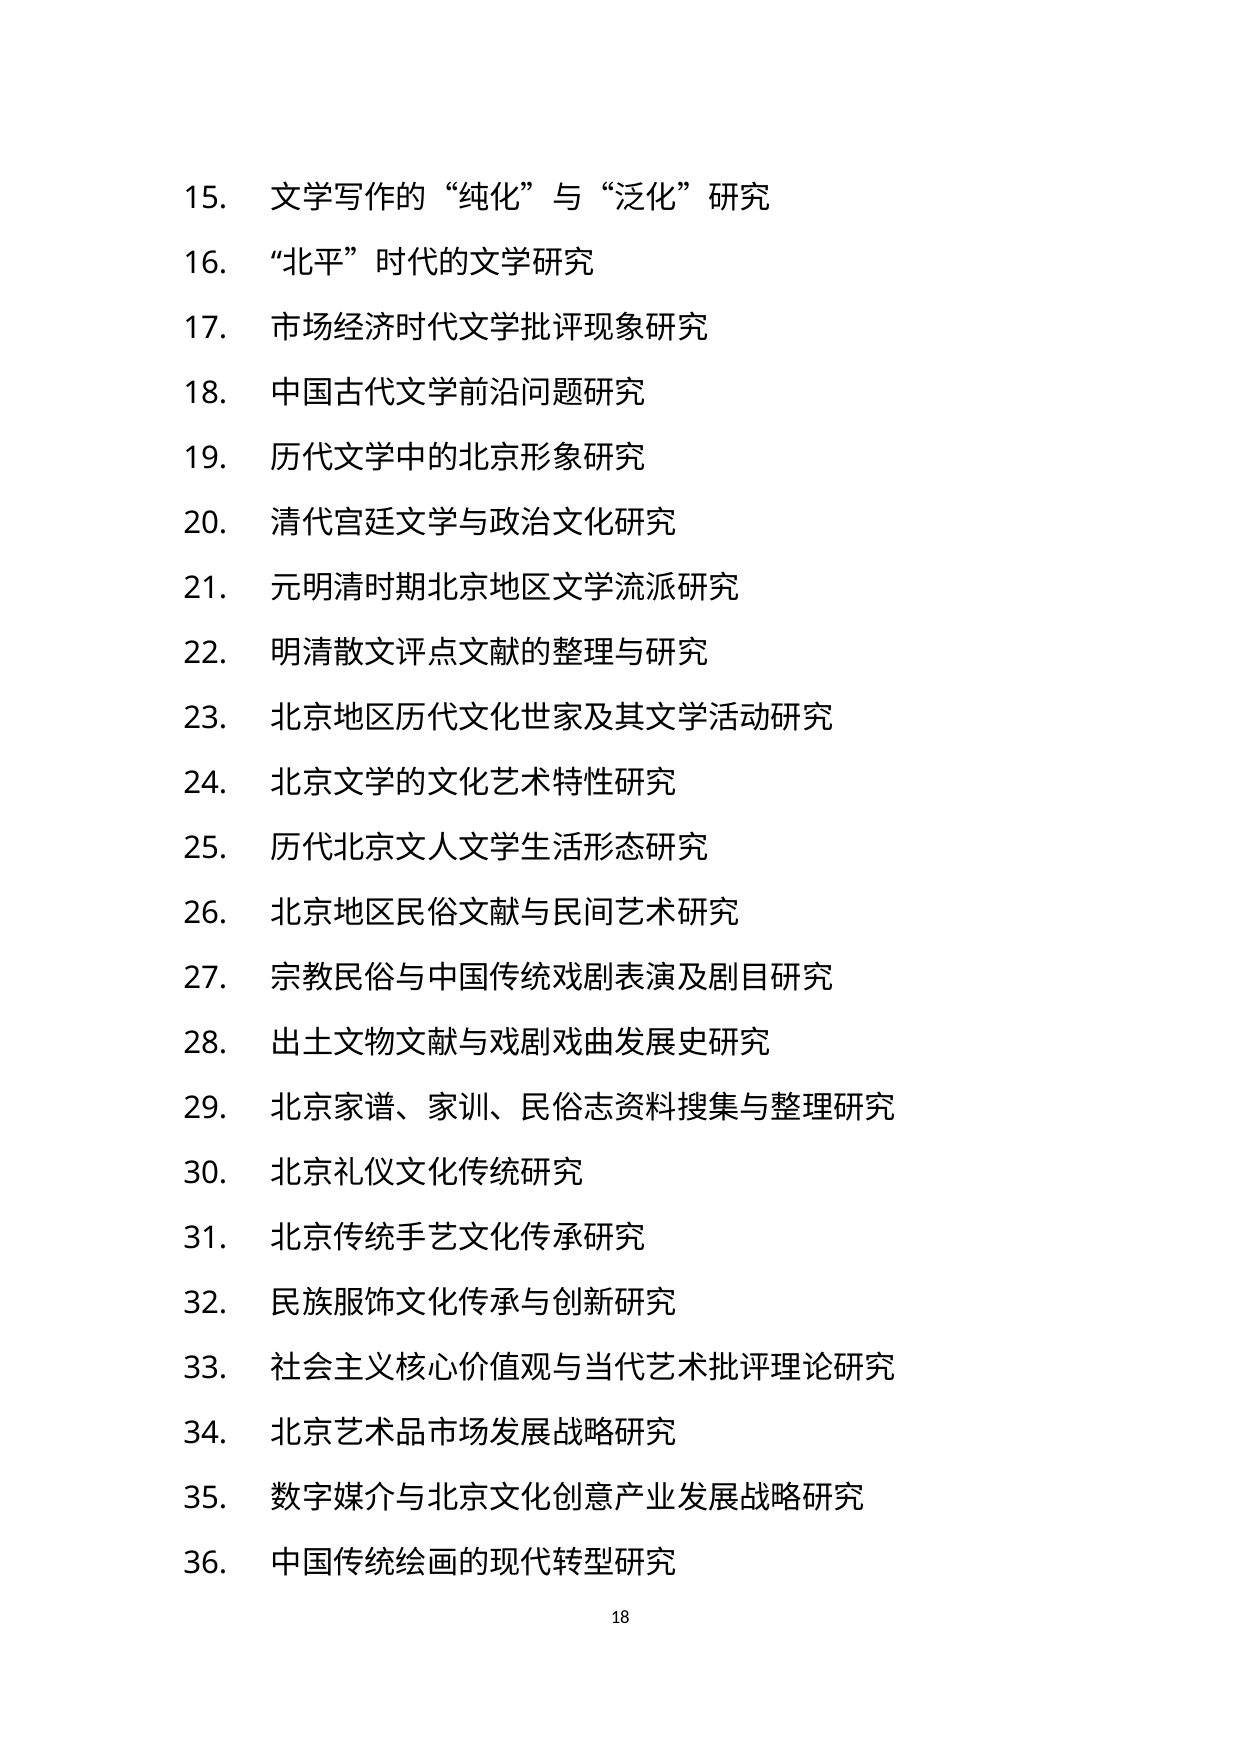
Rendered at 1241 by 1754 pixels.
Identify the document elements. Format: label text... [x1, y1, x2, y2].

list 历代北京文人文学生活形态研究 [183, 812, 1057, 877]
list 市场经济时代文学批评现象研究 [183, 292, 1057, 357]
list 中国古代文学前沿问题研究 [183, 357, 1057, 422]
list “北平”时代的文学研究 [183, 227, 1057, 292]
list 北京艺术品市场发展战略研究 [183, 1397, 1057, 1462]
list 民族服饰文化传承与创新研究 [183, 1267, 1057, 1332]
list 中国传统绘画的现代转型研究 [183, 1527, 1057, 1592]
list 宗教民俗与中国传统戏剧表演及剧目研究 [183, 942, 1057, 1007]
list 文学写作的“纯化”与“泛化”研究 [183, 162, 1057, 227]
list 北京礼仪文化传统研究 [183, 1137, 1057, 1202]
list 社会主义核心价值观与当代艺术批评理论研究 [183, 1332, 1057, 1397]
list 北京文学的文化艺术特性研究 [183, 747, 1057, 812]
list 清代宫廷文学与政治文化研究 [183, 487, 1057, 552]
list 北京传统手艺文化传承研究 [183, 1202, 1057, 1267]
list 北京地区民俗文献与民间艺术研究 [183, 877, 1057, 942]
list 北京地区历代文化世家及其文学活动研究 [183, 682, 1057, 747]
list 明清散文评点文献的整理与研究 [183, 617, 1057, 682]
list 历代文学中的北京形象研究 [183, 422, 1057, 487]
list 北京家谱、家训、民俗志资料搜集与整理研究 [183, 1072, 1057, 1137]
list 元明清时期北京地区文学流派研究 [183, 552, 1057, 617]
list 数字媒介与北京文化创意产业发展战略研究 [183, 1462, 1057, 1527]
list 出土文物文献与戏剧戏曲发展史研究 [183, 1007, 1057, 1072]
